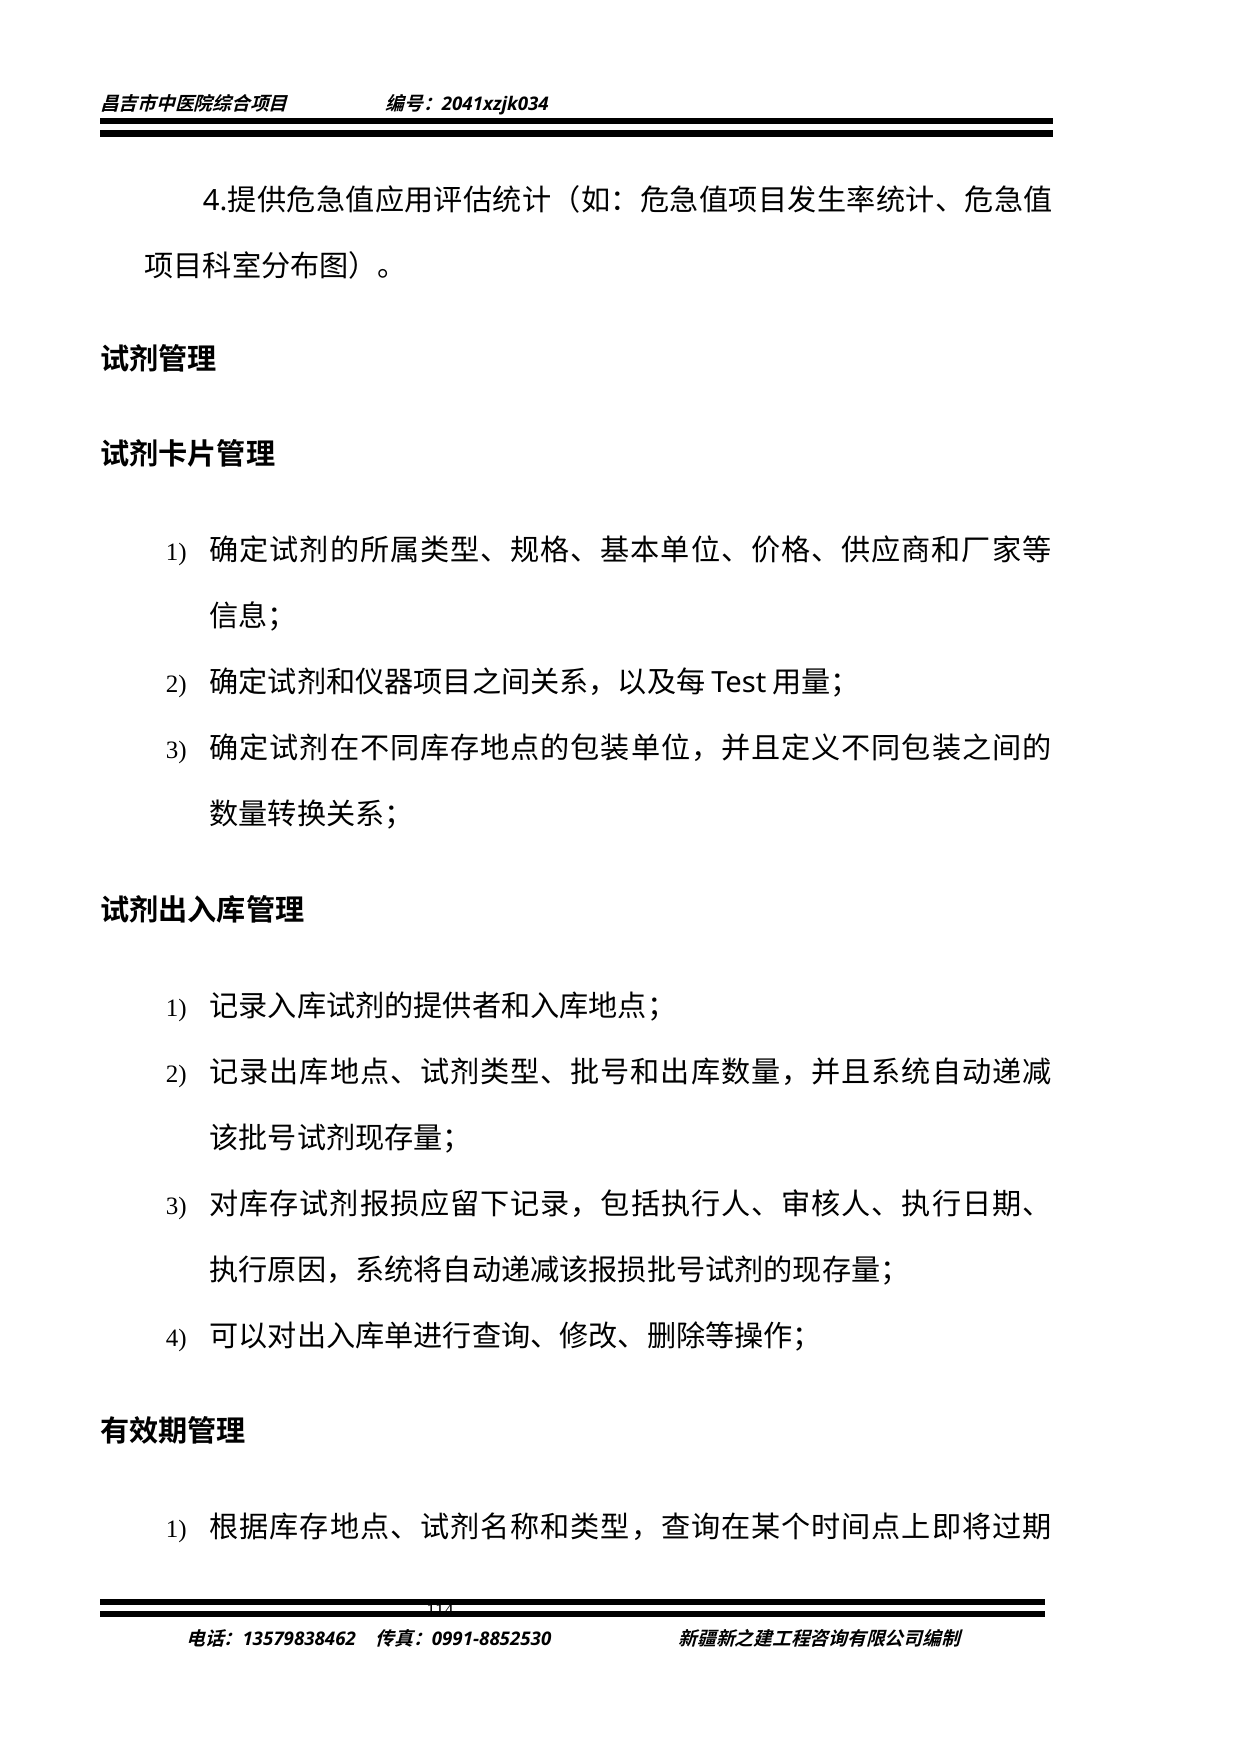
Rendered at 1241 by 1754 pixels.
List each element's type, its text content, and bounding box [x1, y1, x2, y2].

list 确定试剂和仪器项目之间关系，以及每Test用量； [166, 647, 1053, 713]
list 可以对出入库单进行查询、修改、删除等操作； [166, 1301, 1053, 1367]
subtitle 试剂卡片管理 [100, 419, 1053, 485]
text 4.提供危急值应用评估统计（如：危急值项目发生率统计、危急值项目科室分布图）。 [144, 164, 1053, 296]
subtitle 有效期管理 [100, 1396, 1053, 1462]
list 确定试剂的所属类型、规格、基本单位、价格、供应商和厂家等信息； [166, 515, 1053, 647]
list 对库存试剂报损应留下记录，包括执行人、审核人、执行日期、执行原因，系统将自动递减该报损批号试剂的现存量； [166, 1169, 1053, 1301]
subtitle 试剂管理 [100, 323, 1053, 389]
subtitle 试剂出入库管理 [100, 874, 1053, 940]
list 记录入库试剂的提供者和入库地点； [166, 971, 1053, 1037]
list 确定试剂在不同库存地点的包装单位，并且定义不同包装之间的数量转换关系； [166, 713, 1053, 845]
list 记录出库地点、试剂类型、批号和出库数量，并且系统自动递减该批号试剂现存量； [166, 1037, 1053, 1169]
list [166, 1492, 1053, 1558]
